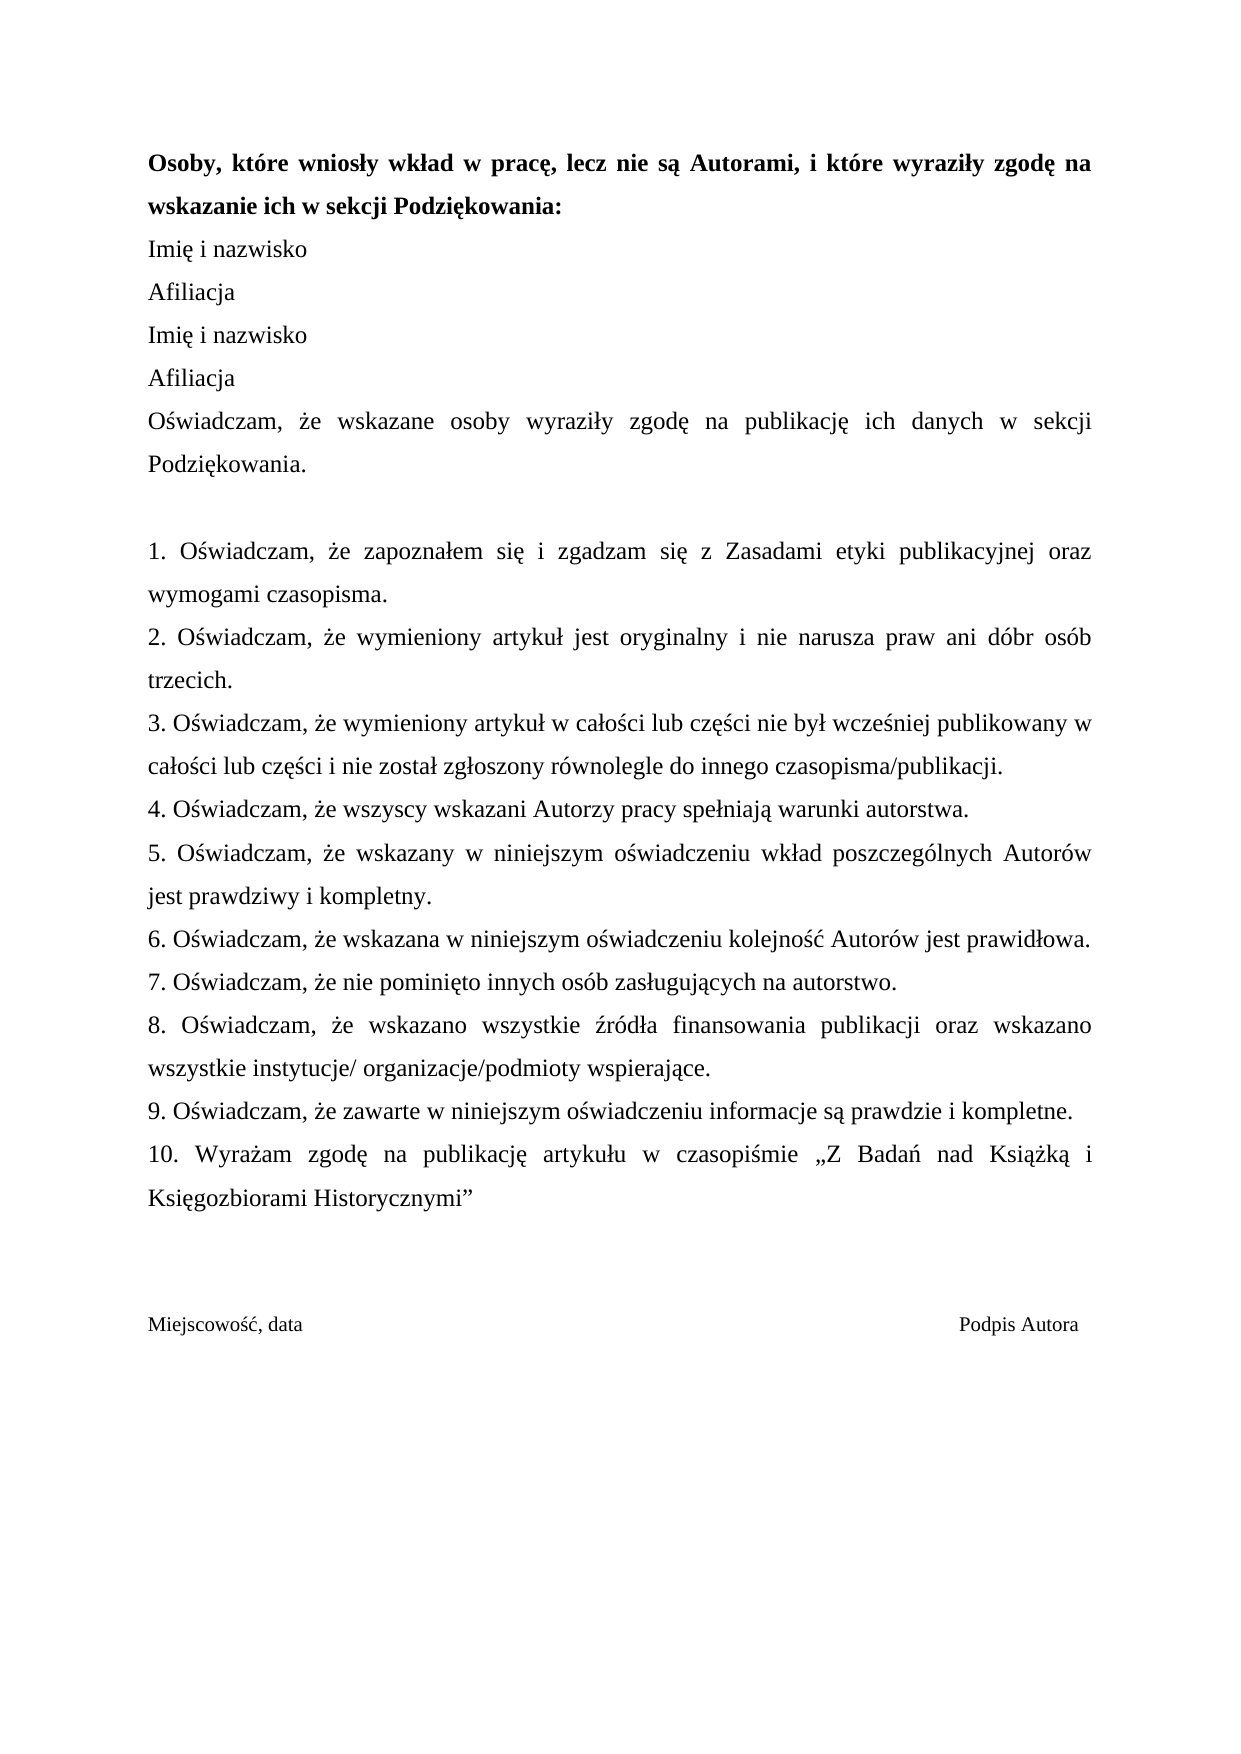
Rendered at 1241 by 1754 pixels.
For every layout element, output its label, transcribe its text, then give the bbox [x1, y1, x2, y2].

text Oświadczam, że wskazane osoby wyraziły zgodę na publikację ich danych w sekcji Podziękowania. [148, 406, 1093, 478]
text Afiliacja [148, 363, 1093, 392]
text 9. Oświadczam, że zawarte w niniejszym oświadczeniu informacje są prawdzie i kompletne. [148, 1096, 1093, 1125]
text 8. Oświadczam, że wskazano wszystkie źródła finansowania publikacji oraz wskazano wszystkie instytucje/ organizacje/podmioty wspierające. [148, 1010, 1093, 1082]
text 7. Oświadczam, że nie pominięto innych osób zasługujących na autorstwo. [148, 967, 1093, 996]
text 3. Oświadczam, że wymieniony artykuł w całości lub części nie był wcześniej publikowany w całości lub części i nie został zgłoszony równolegle do innego czasopisma/publikacji. [148, 708, 1093, 780]
text 6. Oświadczam, że wskazana w niniejszym oświadczeniu kolejność Autorów jest prawidłowa. [148, 924, 1093, 953]
text 1. Oświadczam, że zapoznałem się i zgadzam się z Zasadami etyki publikacyjnej oraz wymogami czasopisma. [148, 536, 1093, 608]
text 10. Wyrażam zgodę na publikację artykułu w czasopiśmie „Z Badań nad Książką i Księgozbiorami Historycznymi” [148, 1139, 1093, 1211]
text Osoby, które wniosły wkład w pracę, lecz nie są Autorami, i które wyraziły zgodę na wskazanie ich w sekcji Podziękowania: [148, 148, 1093, 219]
text Imię i nazwisko [148, 320, 1093, 349]
text Afiliacja [148, 277, 1093, 306]
text 4. Oświadczam, że wszyscy wskazani Autorzy pracy spełniają warunki autorstwa. [148, 794, 1093, 823]
text Imię i nazwisko [148, 234, 1093, 263]
text Miejscowość, data Podpis Autora [148, 1312, 1093, 1336]
text 2. Oświadczam, że wymieniony artykuł jest oryginalny i nie narusza praw ani dóbr osób trzecich. [148, 622, 1093, 694]
text 5. Oświadczam, że wskazany w niniejszym oświadczeniu wkład poszczególnych Autorów jest prawdziwy i kompletny. [148, 838, 1093, 909]
